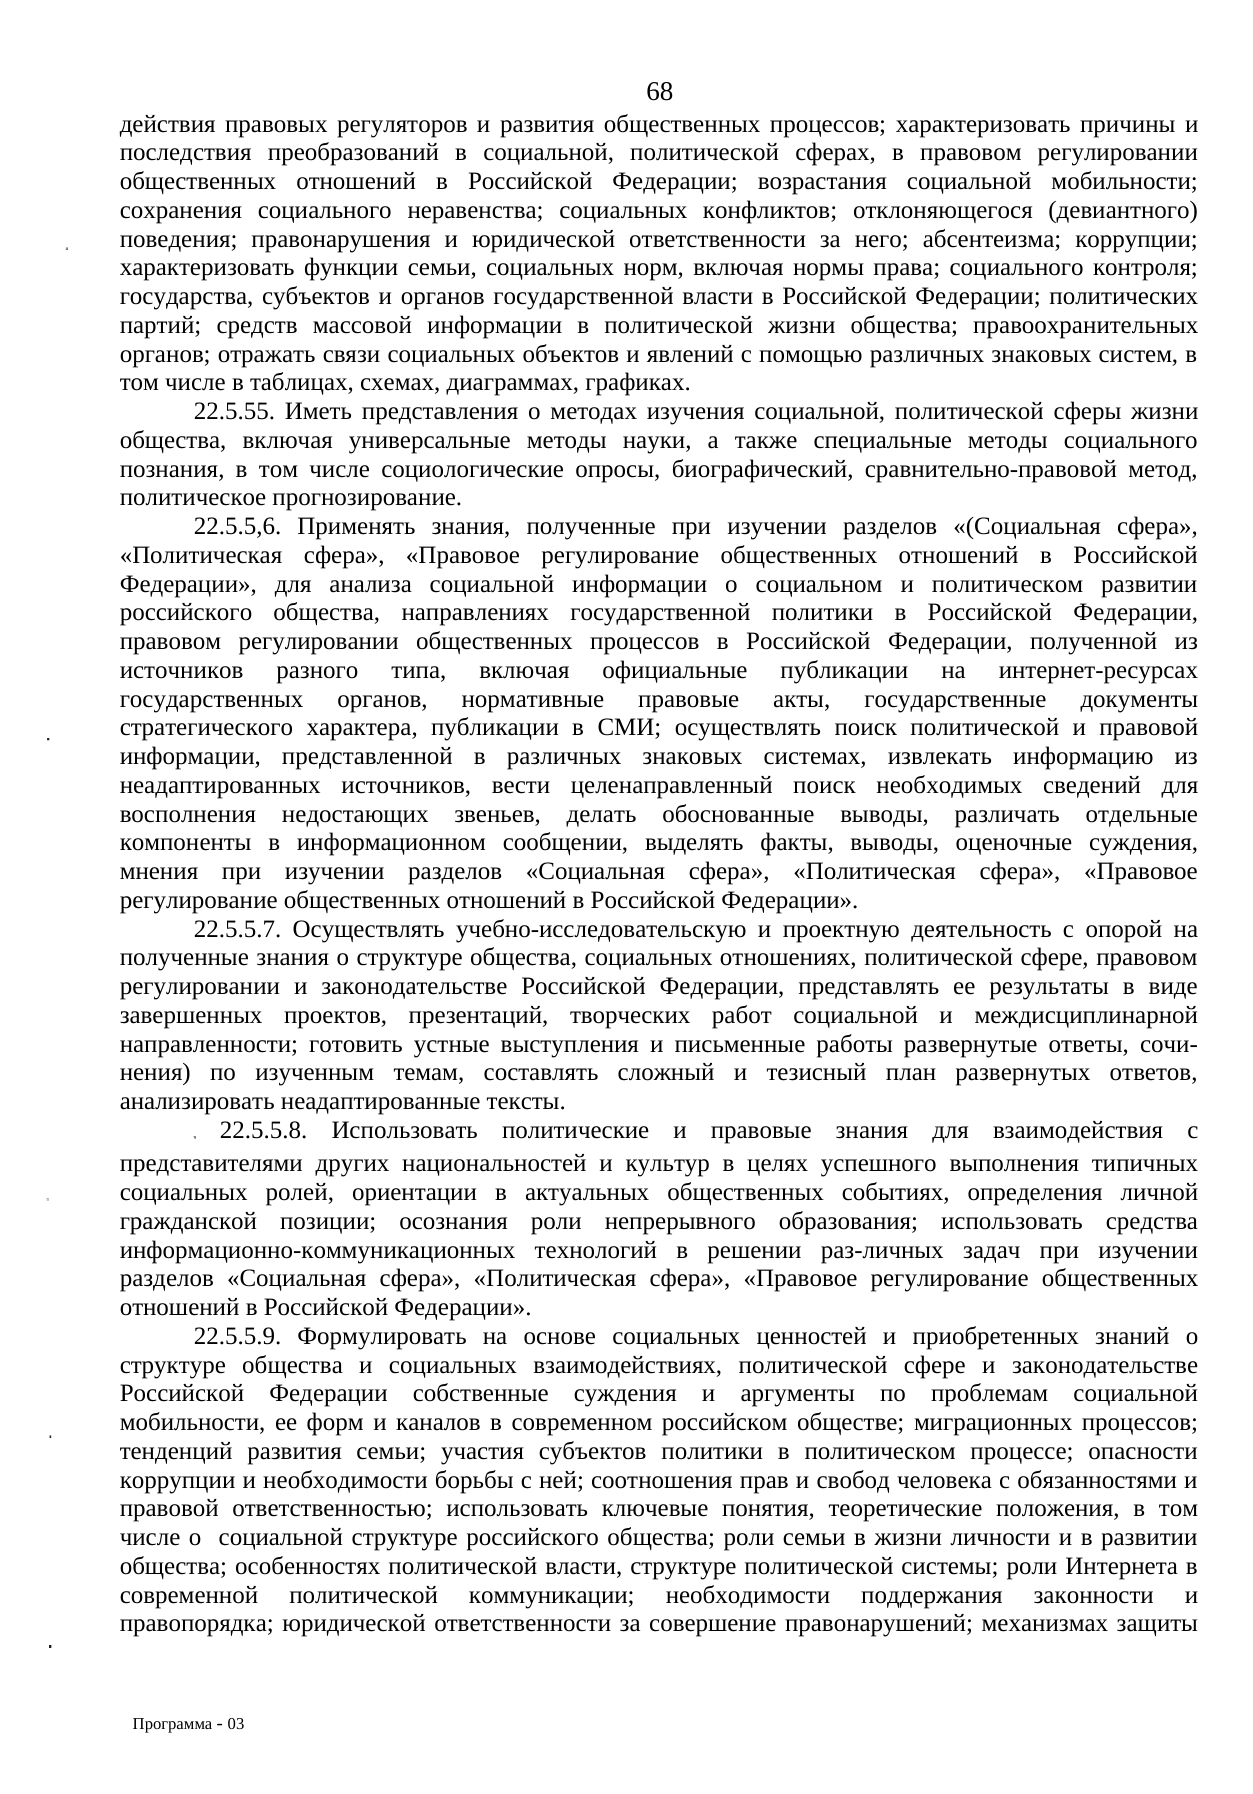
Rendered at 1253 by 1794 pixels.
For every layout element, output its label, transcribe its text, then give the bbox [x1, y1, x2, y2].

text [119, 1321, 1199, 1637]
text 22.5.5.7. Осуществлять учебно-исследовательскую и проектную деятельность с опорой на полученные знания о структуре общества, социальных отношениях, политической сфере, правовом регулировании и законодательстве Российской Федерации, представлять ее результаты в виде завершенных проектов, презентаций, творческих работ социальной и междисциплинарной направленности; готовить устные выступления и письменные работы развернутые ответы, сочи-нения) по изученным темам, составлять сложный и тезисный план развернутых ответов, анализировать неадаптированные тексты. [119, 914, 1199, 1115]
text 22.5.5.8. Использовать политические и правовые знания для взаимодействия с представителями других национальностей и культур в целях успешного выполнения типичных социальных ролей, ориентации в актуальных общественных событиях, определения личной гражданской позиции; осознания роли непрерывного образования; использовать средства информационно-коммуникационных технологий в решении раз-личных задач при изучении разделов «Социальная сфера», «Политическая сфера», «Правовое регулирование общественных отношений в Российской Федерации». [119, 1115, 1199, 1321]
text 22.5.55. Иметь представления о методах изучения социальной, политической сферы жизни общества, включая универсальные методы науки, а также специальные методы социального познания, в том числе социологические опросы, биографический, сравнительно-правовой метод, политическое прогнозирование. [119, 396, 1199, 511]
text 22.5.5,6. Применять знания, полученные при изучении разделов «(Социальная сфера», «Политическая сфера», «Правовое регулирование общественных отношений в Российской Федерации», для анализа социальной информации о социальном и политическом развитии российского общества, направлениях государственной политики в Российской Федерации, правовом регулировании общественных процессов в Российской Федерации, полученной из источников разного типа, включая официальные публикации на интернет-ресурсах государственных органов, нормативные правовые акты, государственные документы стратегического характера, публикации в СМИ; осуществлять поиск политической и правовой информации, представленной в различных знаковых системах, извлекать информацию из неадаптированных источников, вести целенаправленный поиск необходимых сведений для восполнения недостающих звеньев, делать обоснованные выводы, различать отдельные компоненты в информационном сообщении, выделять факты, выводы, оценочные суждения, мнения при изучении разделов «Социальная сфера», «Политическая сфера», «Правовое регулирование общественных отношений в Российской Федерации». [119, 511, 1199, 914]
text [119, 109, 1199, 396]
